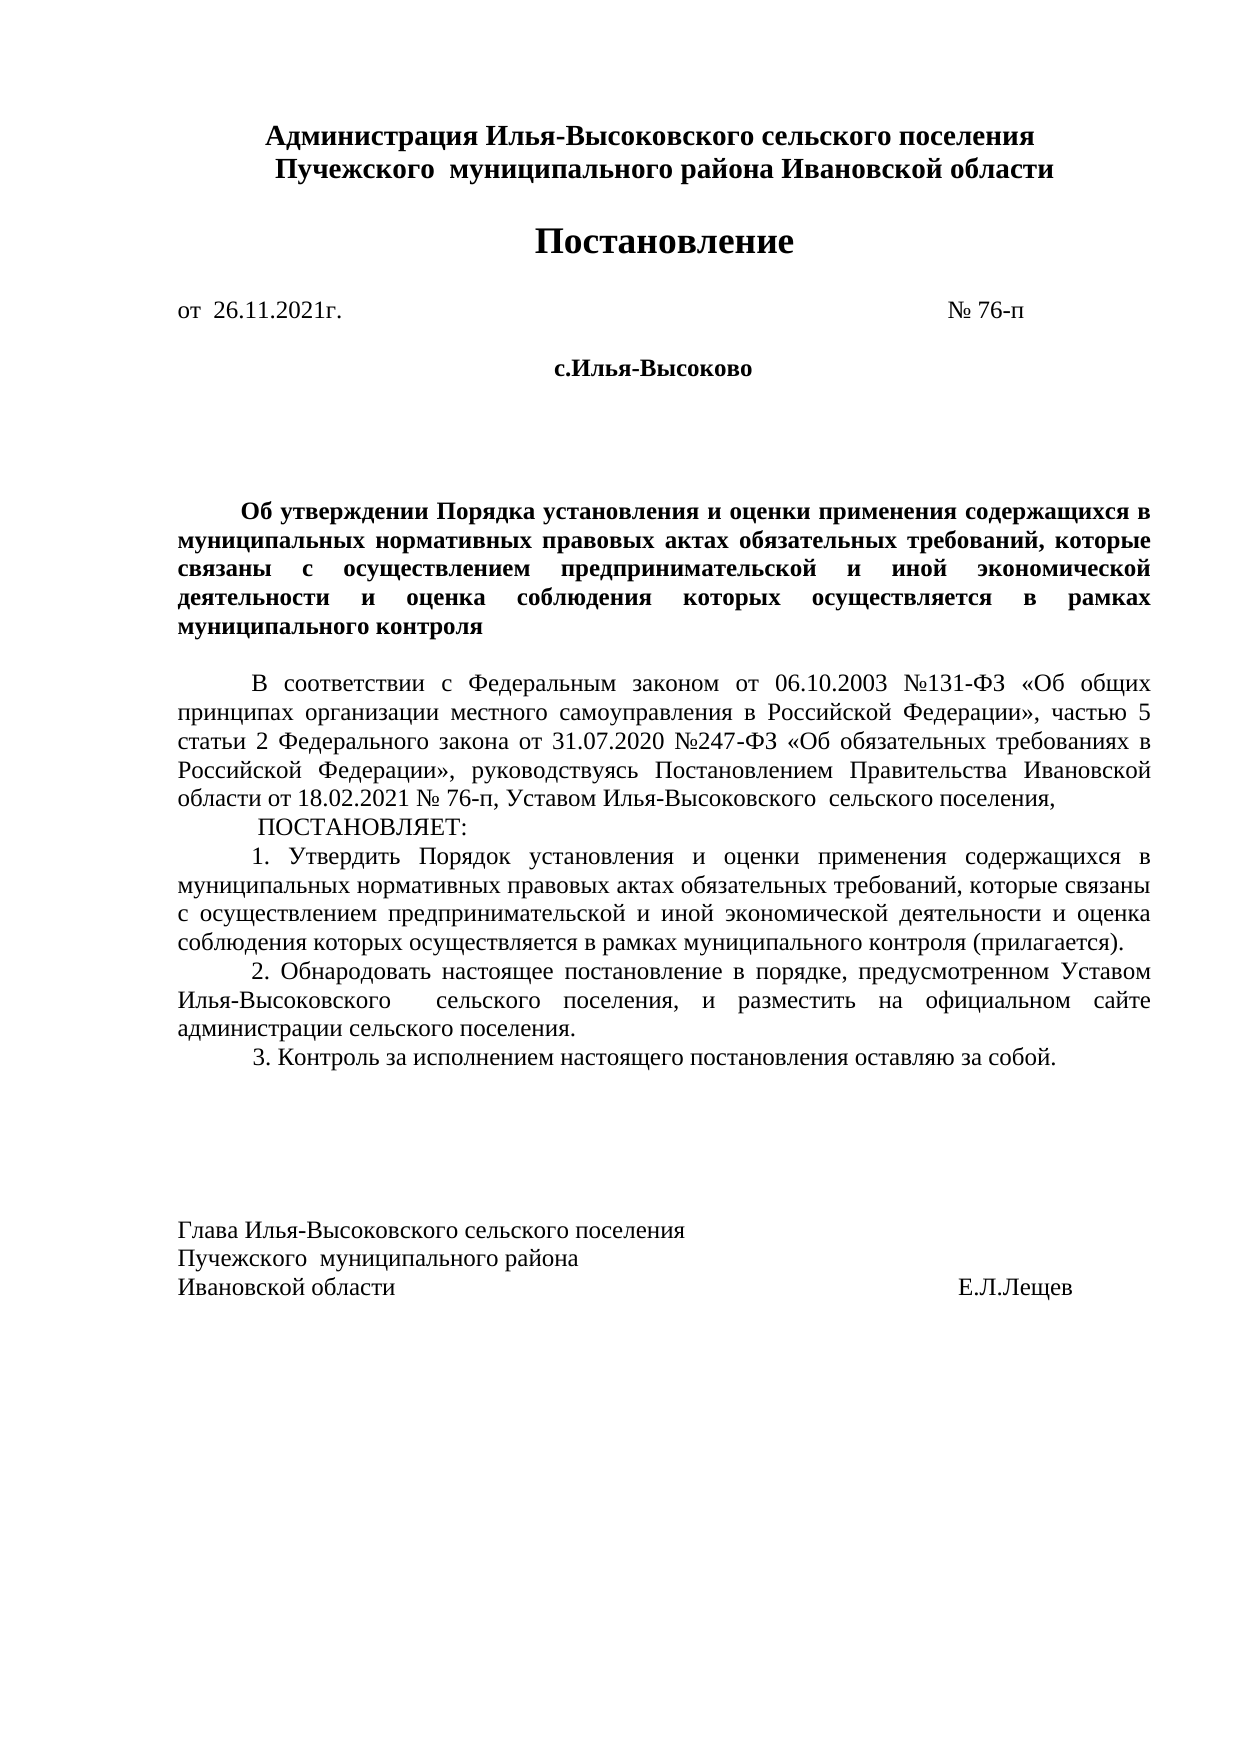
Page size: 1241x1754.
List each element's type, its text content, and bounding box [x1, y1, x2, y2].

text Об утверждении Порядка установления и оценки применения содержащихся в муниципальных нормативных правовых актах обязательных требований, которые связаны с осуществлением предпринимательской и иной экономической деятельности и оценка соблюдения которых осуществляется в рамках муниципального контроля [177, 496, 1152, 640]
text Глава Илья-Высоковского сельского поселения [177, 1215, 1152, 1243]
text 3. Контроль за исполнением настоящего постановления оставляю за собой. [177, 1042, 1152, 1071]
text Администрация Илья-Высоковского сельского поселения [177, 118, 1152, 152]
text 2. Обнародовать настоящее постановление в порядке, предусмотренном Уставом Илья-Высоковского сельского поселения, и разместить на официальном сайте администрации сельского поселения. [177, 956, 1152, 1042]
text ПОСТАНОВЛЯЕТ: [177, 812, 1152, 841]
text Постановление [177, 219, 1152, 262]
text с.Илья-Высоково [177, 353, 1152, 382]
text 1. Утвердить Порядок установления и оценки применения содержащихся в муниципальных нормативных правовых актах обязательных требований, которые связаны с осуществлением предпринимательской и иной экономической деятельности и оценка соблюдения которых осуществляется в рамках муниципального контроля (прилагается). [177, 841, 1152, 956]
text В соответствии с Федеральным законом от 06.10.2003 №131-ФЗ «Об общих принципах организации местного самоуправления в Российской Федерации», частью 5 статьи 2 Федерального закона от 31.07.2020 №247‑ФЗ «Об обязательных требованиях в Российской Федерации», руководствуясь Постановлением Правительства Ивановской области от 18.02.2021 № 76-п, Уставом Илья-Высоковского сельского поселения, [177, 668, 1152, 812]
text Пучежского муниципального района Ивановской области [177, 152, 1152, 185]
text Ивановской области Е.Л.Лещев [177, 1272, 1152, 1301]
text Пучежского муниципального района [177, 1243, 1152, 1272]
text от 26.11.2021г. № 76-п [177, 295, 1152, 324]
